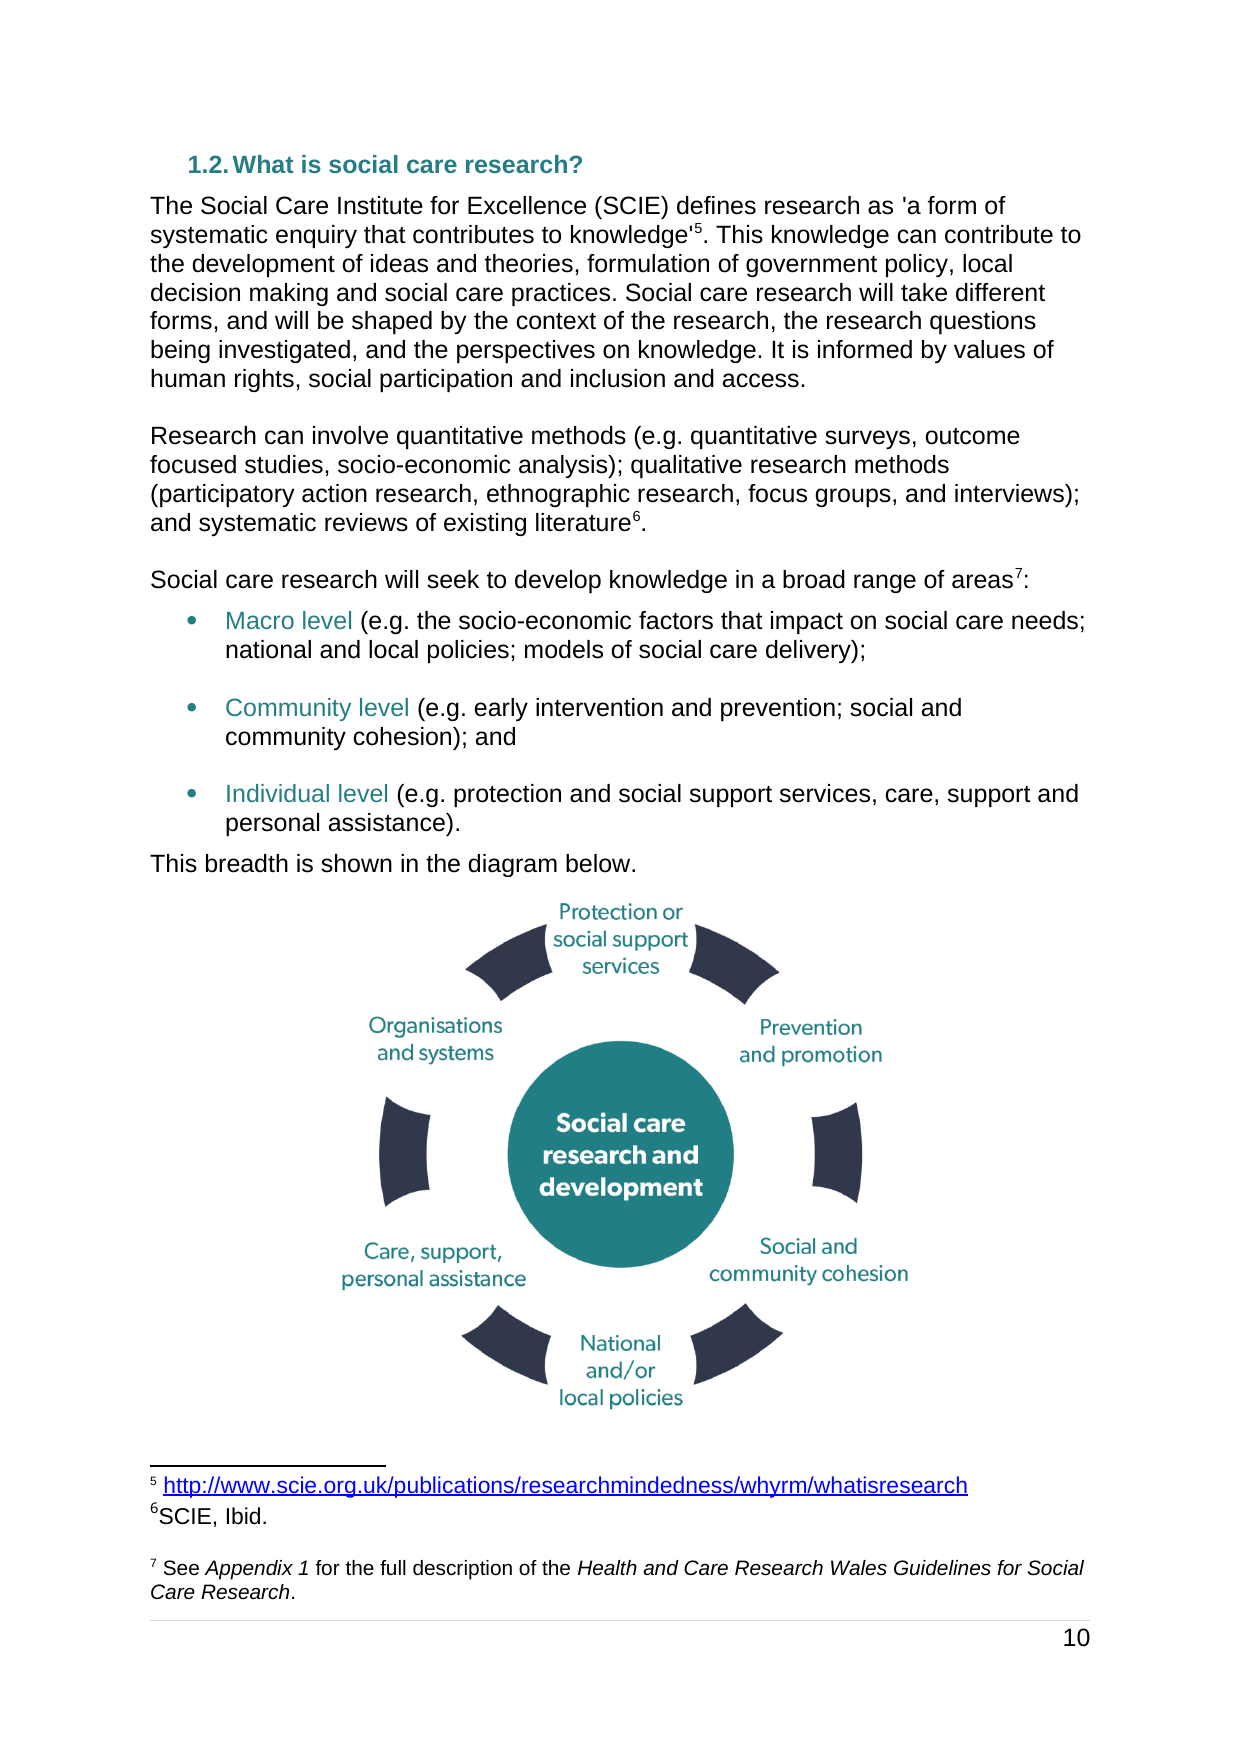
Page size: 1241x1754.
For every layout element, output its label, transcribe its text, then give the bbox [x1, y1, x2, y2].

text The Social Care Institute for Excellence (SCIE) defines research as 'a form of systematic enquiry that contributes to knowledge'. This knowledge can contribute to the development of ideas and theories, formulation of government policy, local decision making and social care practices. Social care research will take different forms, and will be shaped by the context of the research, the research questions being investigated, and the perspectives on knowledge. It is informed by values of human rights, social participation and inclusion and access. [150, 191, 1090, 392]
list Individual level (e.g. protection and social support services, care, support and personal assistance). [187, 779, 1090, 837]
list Macro level (e.g. the socio-economic factors that impact on social care needs; national and local policies; models of social care delivery); [187, 606, 1090, 664]
picture [150, 877, 1091, 1431]
list Community level (e.g. early intervention and prevention; social and community cohesion); and [187, 693, 1090, 750]
subtitle What is social care research? [187, 150, 1090, 179]
text Social care research will seek to develop knowledge in a broad range of areas: [150, 565, 1090, 594]
text Research can involve quantitative methods (e.g. quantitative surveys, outcome focused studies, socio-economic analysis); qualitative research methods (participatory action research, ethnographic research, focus groups, and interviews); and systematic reviews of existing literature. [150, 421, 1090, 536]
text This breadth is shown in the diagram below. [150, 849, 1090, 877]
